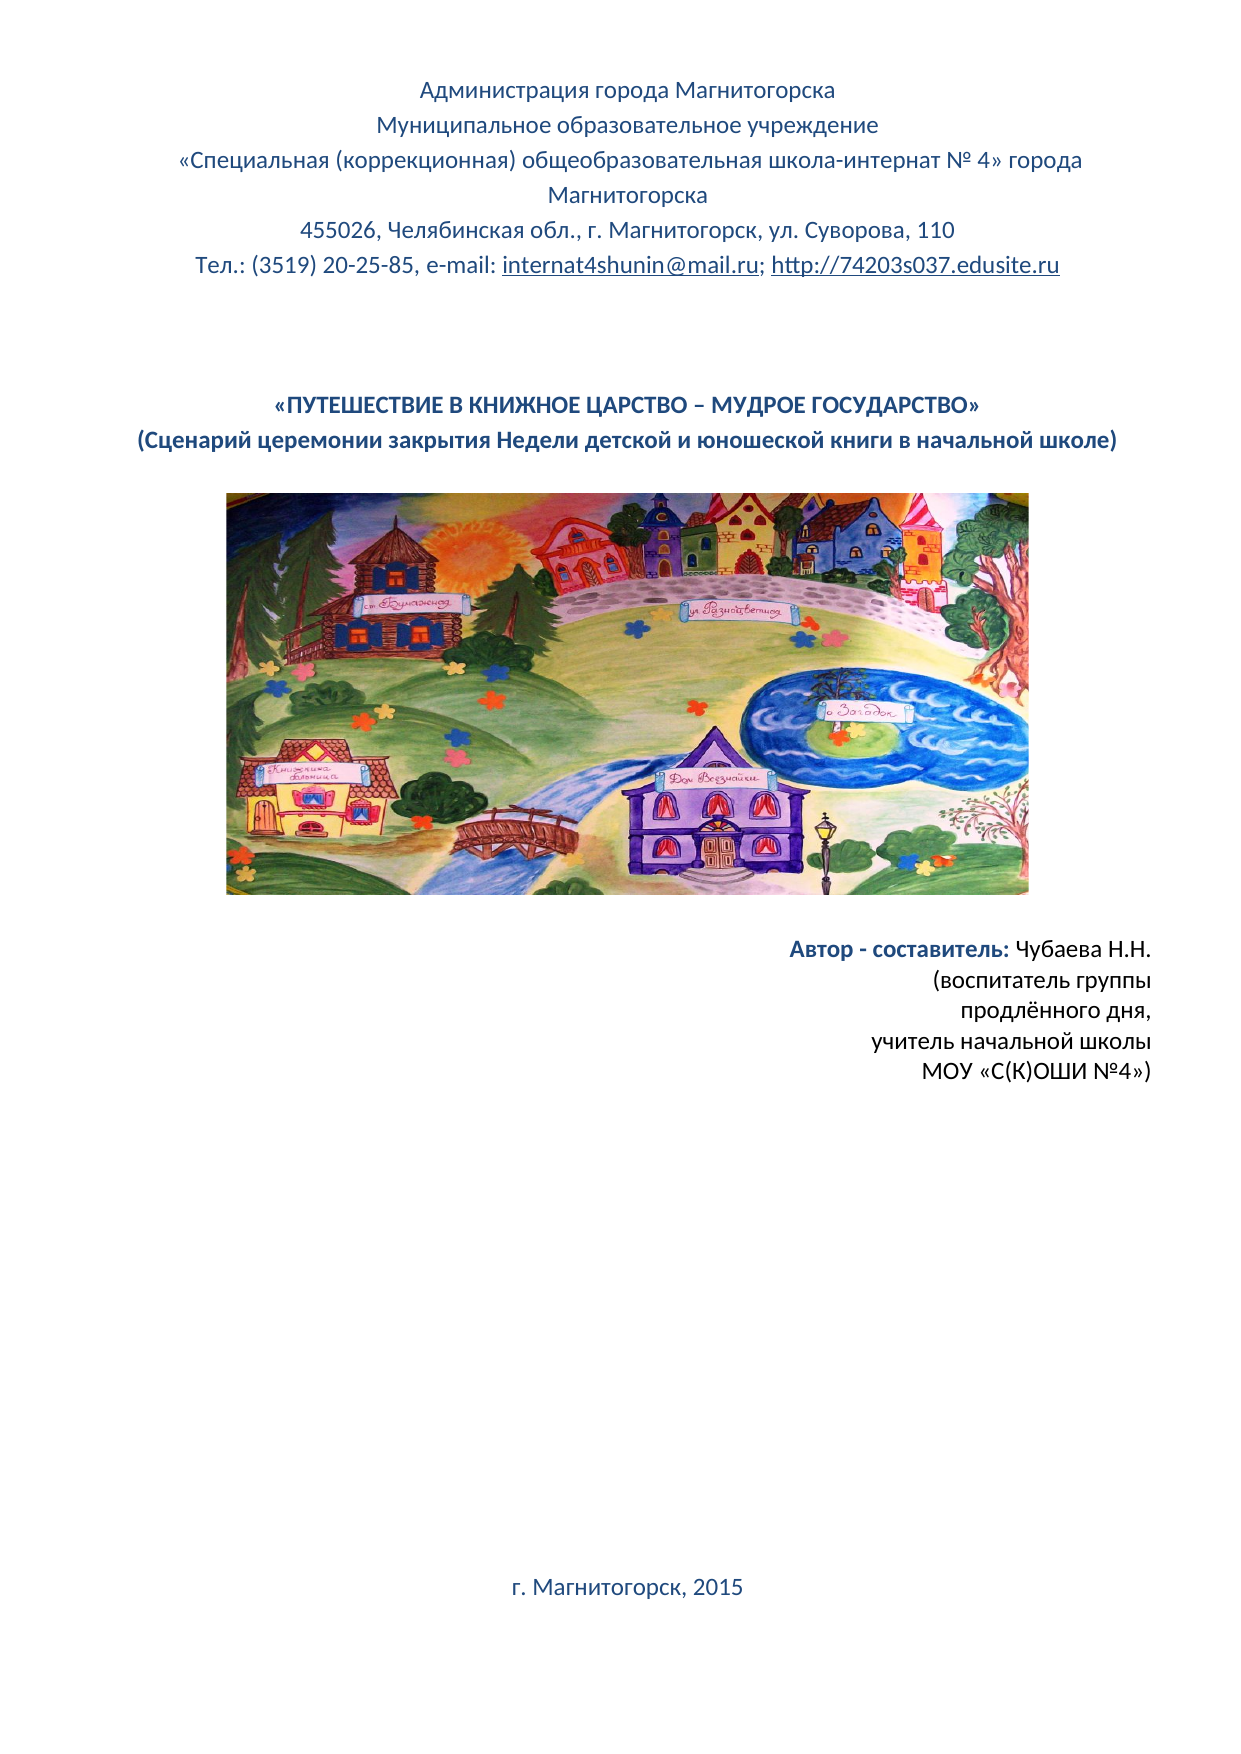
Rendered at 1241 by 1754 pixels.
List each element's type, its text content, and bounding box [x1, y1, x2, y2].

text учитель начальной школы [103, 1025, 1152, 1056]
text Муниципальное образовательное учреждение [103, 109, 1152, 139]
picture [226, 493, 1029, 895]
text «Специальная (коррекционная) общеобразовательная школа-интернат № 4» города Магнитогорска [103, 144, 1152, 209]
text Автор - составитель: Чубаева Н.Н. [103, 933, 1152, 964]
text продлённого дня, [103, 994, 1152, 1025]
text Администрация города Магнитогорска [103, 74, 1152, 104]
text (воспитатель группы [103, 964, 1152, 994]
text МОУ «С(К)ОШИ №4») [103, 1056, 1152, 1086]
text Тел.: (3519) 20-25-85, e-mail: internatHYPERLINK "mailto:internat4shunin@mail.ru"4HYPERLINK "mailto:internat4shunin@mail.ru"shuninHYPERLINK "mailto:internat4shunin@mail.ru"@HYPERLINK "mailto:internat4shunin@mail.ru"mailHYPERLINK "mailto:internat4shunin@mail.ru".HYPERLINK "mailto:internat4shunin@mail.ru"ru; http://74203s037.edusite.ru [103, 249, 1152, 279]
text г. Магнитогорск, 2015 [103, 1571, 1152, 1602]
text (Сценарий церемонии закрытия Недели детской и юношеской книги в начальной школе) [103, 424, 1152, 454]
text «ПУТЕШЕСТВИЕ В КНИЖНОЕ ЦАРСТВО – МУДРОЕ ГОСУДАРСТВО» [103, 389, 1152, 419]
text 455026, Челябинская обл., г. Магнитогорск, ул. Суворова, 110 [103, 214, 1152, 244]
